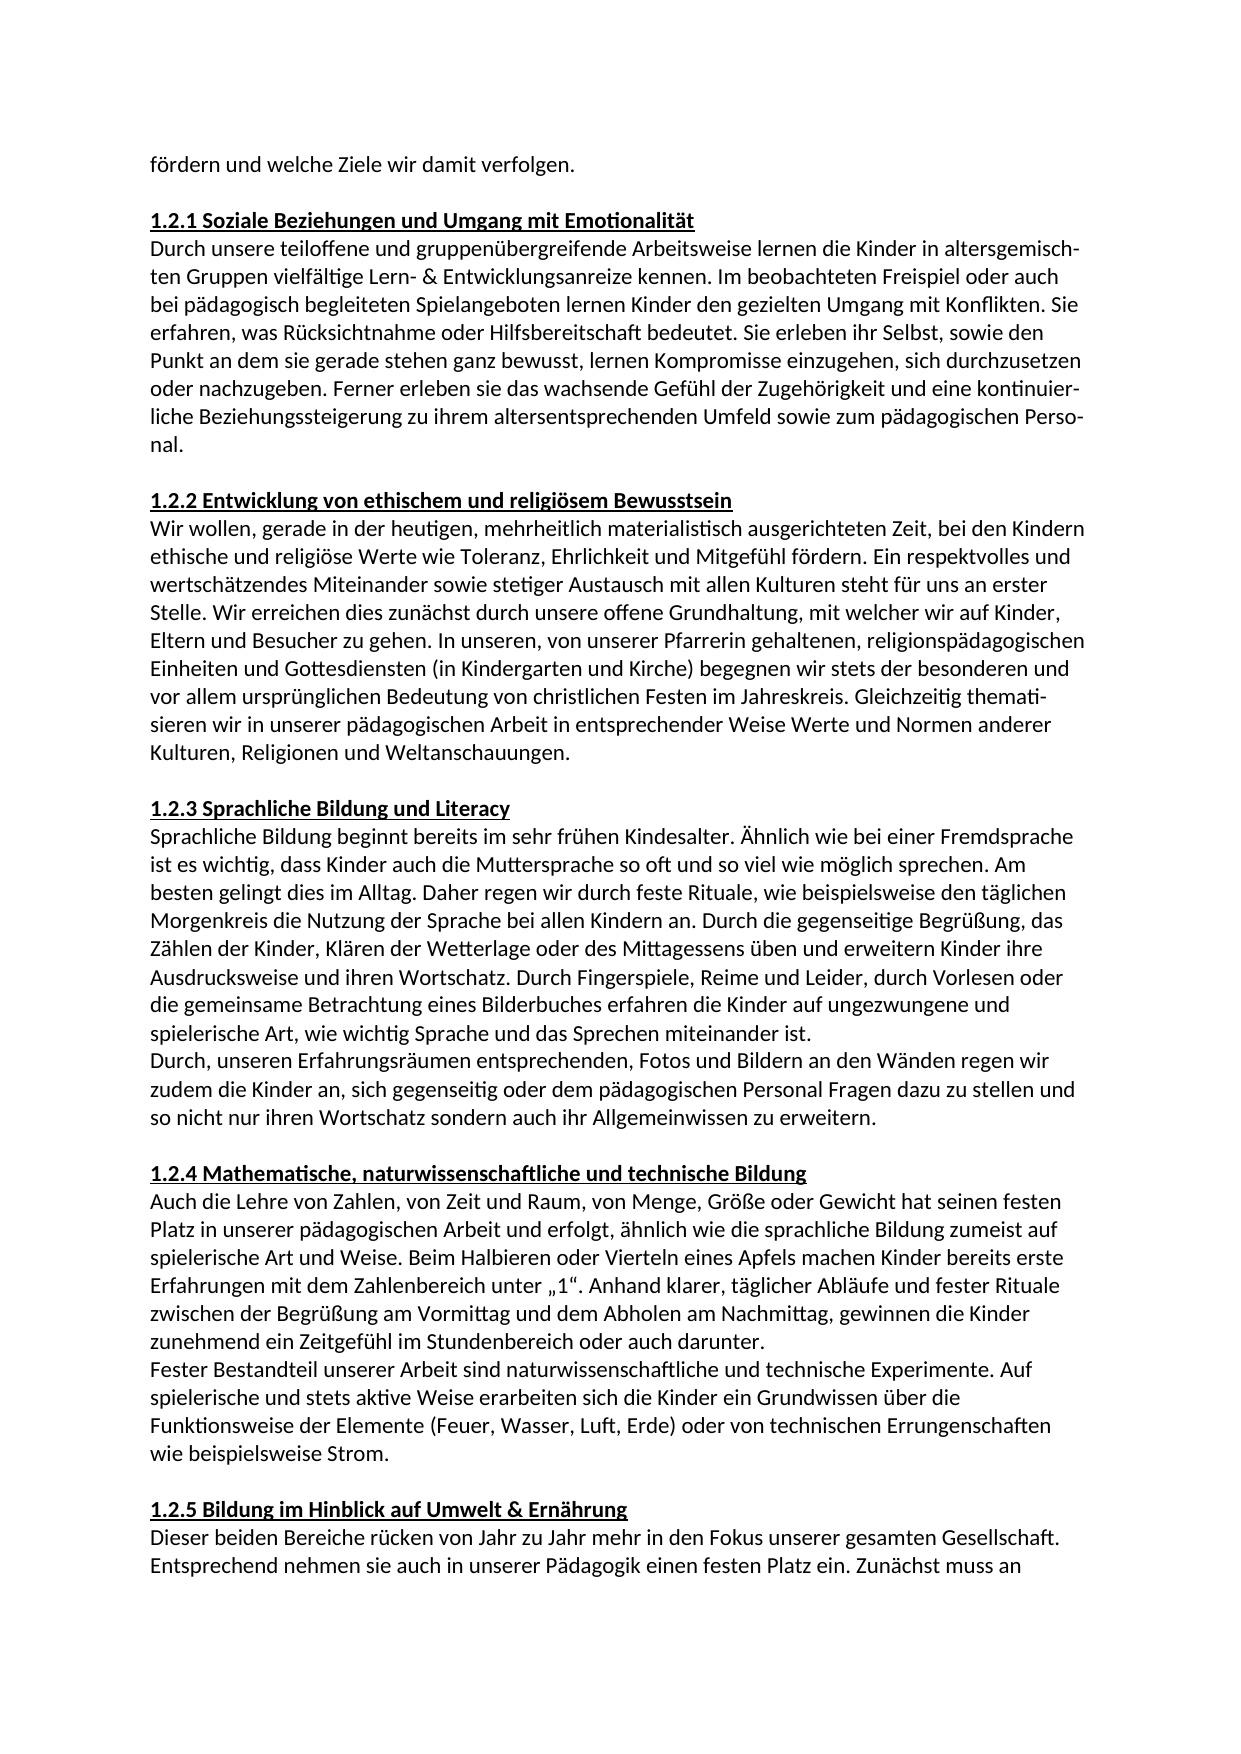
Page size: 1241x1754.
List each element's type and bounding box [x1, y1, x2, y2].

text [150, 150, 1090, 1579]
